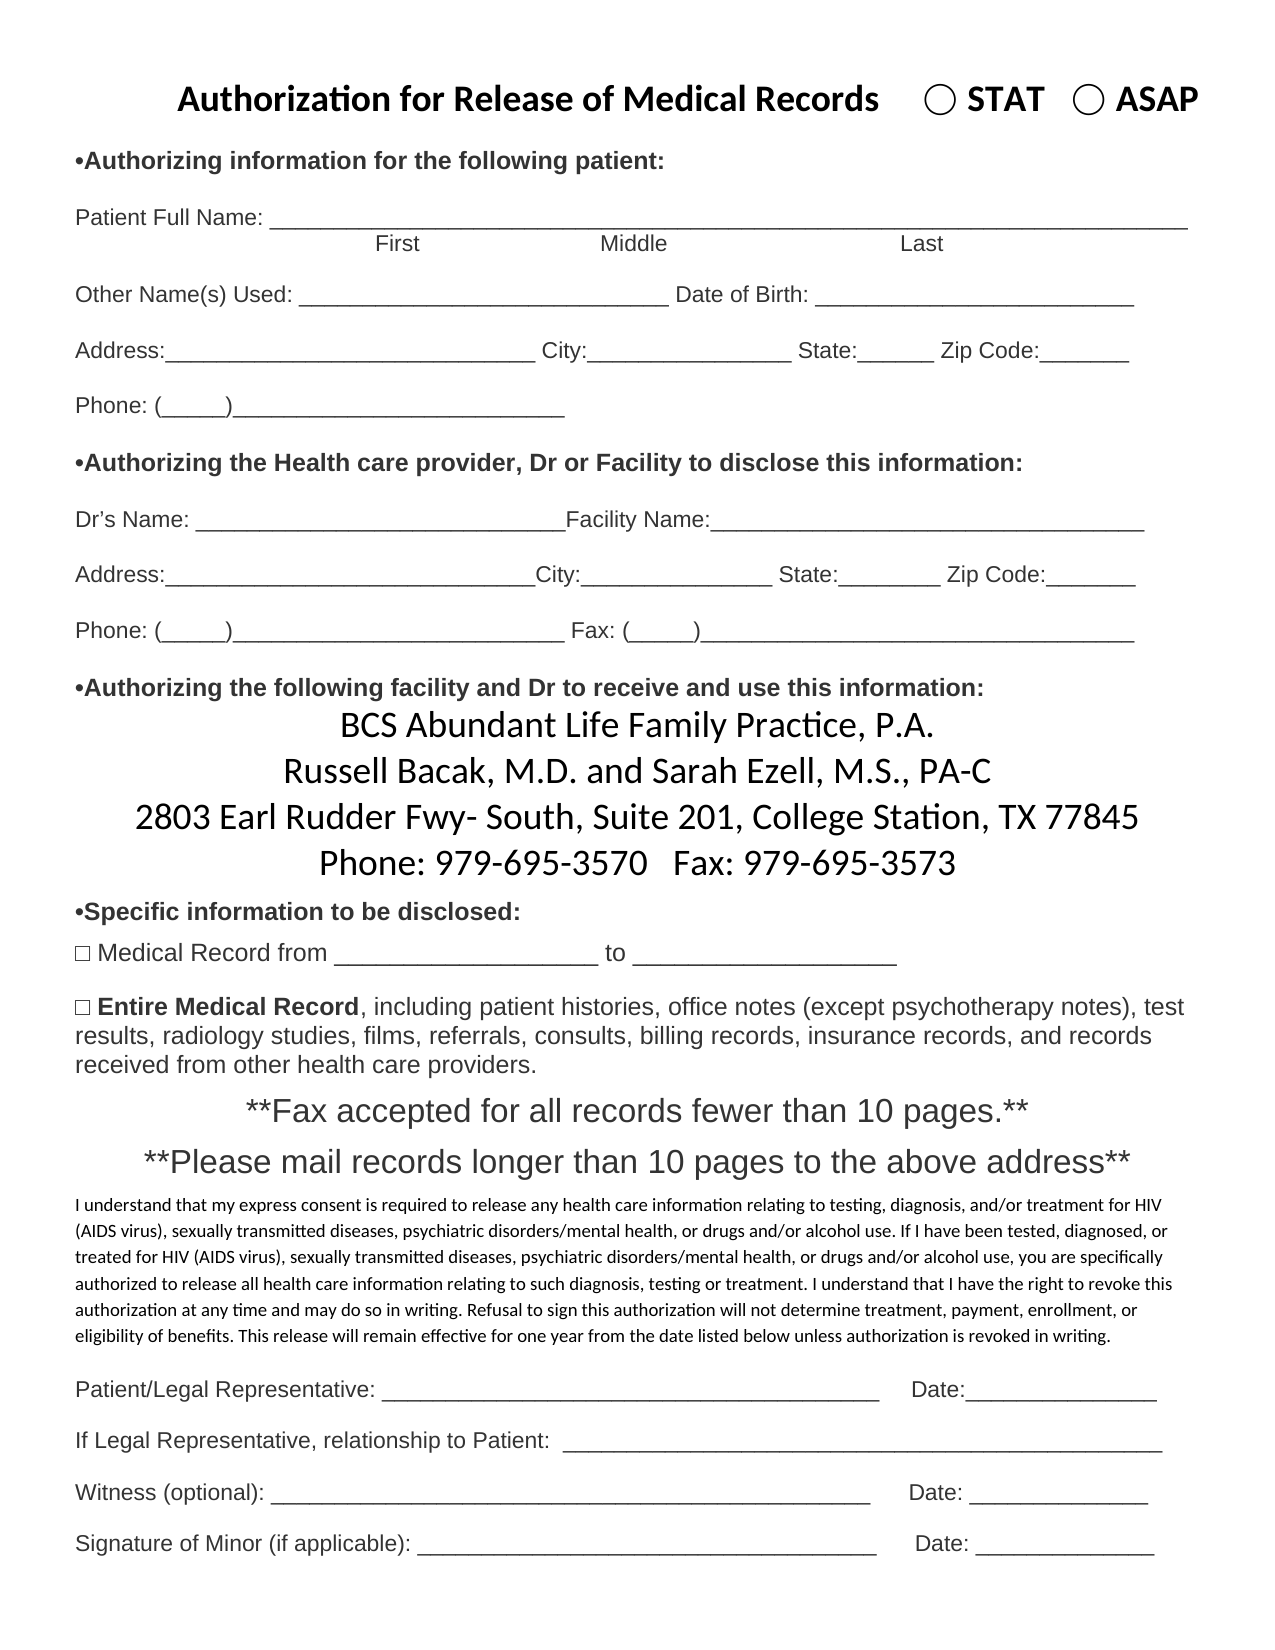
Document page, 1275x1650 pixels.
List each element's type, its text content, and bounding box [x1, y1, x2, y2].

text Patient Full Name: ________________________________________________________________________ [75, 204, 1200, 230]
text Russell Bacak, M.D. and Sarah Ezell, M.S., PA-C [75, 747, 1200, 793]
text Phone: (_____)__________________________ [75, 392, 1200, 419]
text Witness (optional): _______________________________________________ Date: ______________ [75, 1478, 1200, 1505]
text **Fax accepted for all records fewer than 10 pages.** [75, 1091, 1200, 1129]
text □ Medical Record from ___________________ to ___________________ [75, 938, 1200, 967]
text •Specific information to be disclosed: [75, 897, 1200, 926]
text Dr’s Name: _____________________________Facility Name:__________________________________ [75, 506, 1200, 532]
text Other Name(s) Used: _____________________________ Date of Birth: _________________________ [75, 281, 1200, 308]
text BCS Abundant Life Family Practice, P.A. [75, 701, 1200, 747]
text •Authorizing information for the following patient: [75, 146, 1200, 174]
text First Middle Last [75, 230, 1200, 256]
text Address:_____________________________ City:________________ State:______ Zip Code:_______ [75, 337, 1200, 363]
text **Please mail records longer than 10 pages to the above address** [75, 1142, 1200, 1180]
text 2803 Earl Rudder Fwy- South, Suite 201, College Station, TX 77845 [75, 793, 1200, 839]
text I understand that my express consent is required to release any health care information relating to testing, diagnosis, and/or treatment for HIV (AIDS virus), sexually transmitted diseases, psychiatric disorders/mental health, or drugs and/or alcohol use. If I have been tested, diagnosed, or treated for HIV (AIDS virus), sexually transmitted diseases, psychiatric disorders/mental health, or drugs and/or alcohol use, you are specifically authorized to release all health care information relating to such diagnosis, testing or treatment. I understand that I have the right to revoke this authorization at any time and may do so in writing. Refusal to sign this authorization will not determine treatment, payment, enrollment, or eligibility of benefits. This release will remain effective for one year from the date listed below unless authorization is revoked in writing. [75, 1193, 1200, 1347]
text Address:_____________________________City:_______________ State:________ Zip Code:_______ [75, 561, 1200, 588]
text •Authorizing the Health care provider, Dr or Facility to disclose this information: [75, 448, 1200, 477]
text □ Entire Medical Record, including patient histories, office notes (except psychotherapy notes), test results, radiology studies, films, referrals, consults, billing records, insurance records, and records received from other health care providers. [75, 992, 1200, 1078]
text Phone: (_____)__________________________ Fax: (_____)__________________________________ [75, 617, 1200, 643]
text •Authorizing the following facility and Dr to receive and use this information: [75, 672, 1200, 701]
text If Legal Representative, relationship to Patient: _______________________________________________ [75, 1427, 1200, 1453]
text Patient/Legal Representative: _______________________________________ Date:_______________ [75, 1376, 1200, 1402]
text Phone: 979-695-3570 Fax: 979-695-3573 [75, 839, 1200, 884]
text Signature of Minor (if applicable): ____________________________________ Date: ______________ [75, 1530, 1200, 1556]
